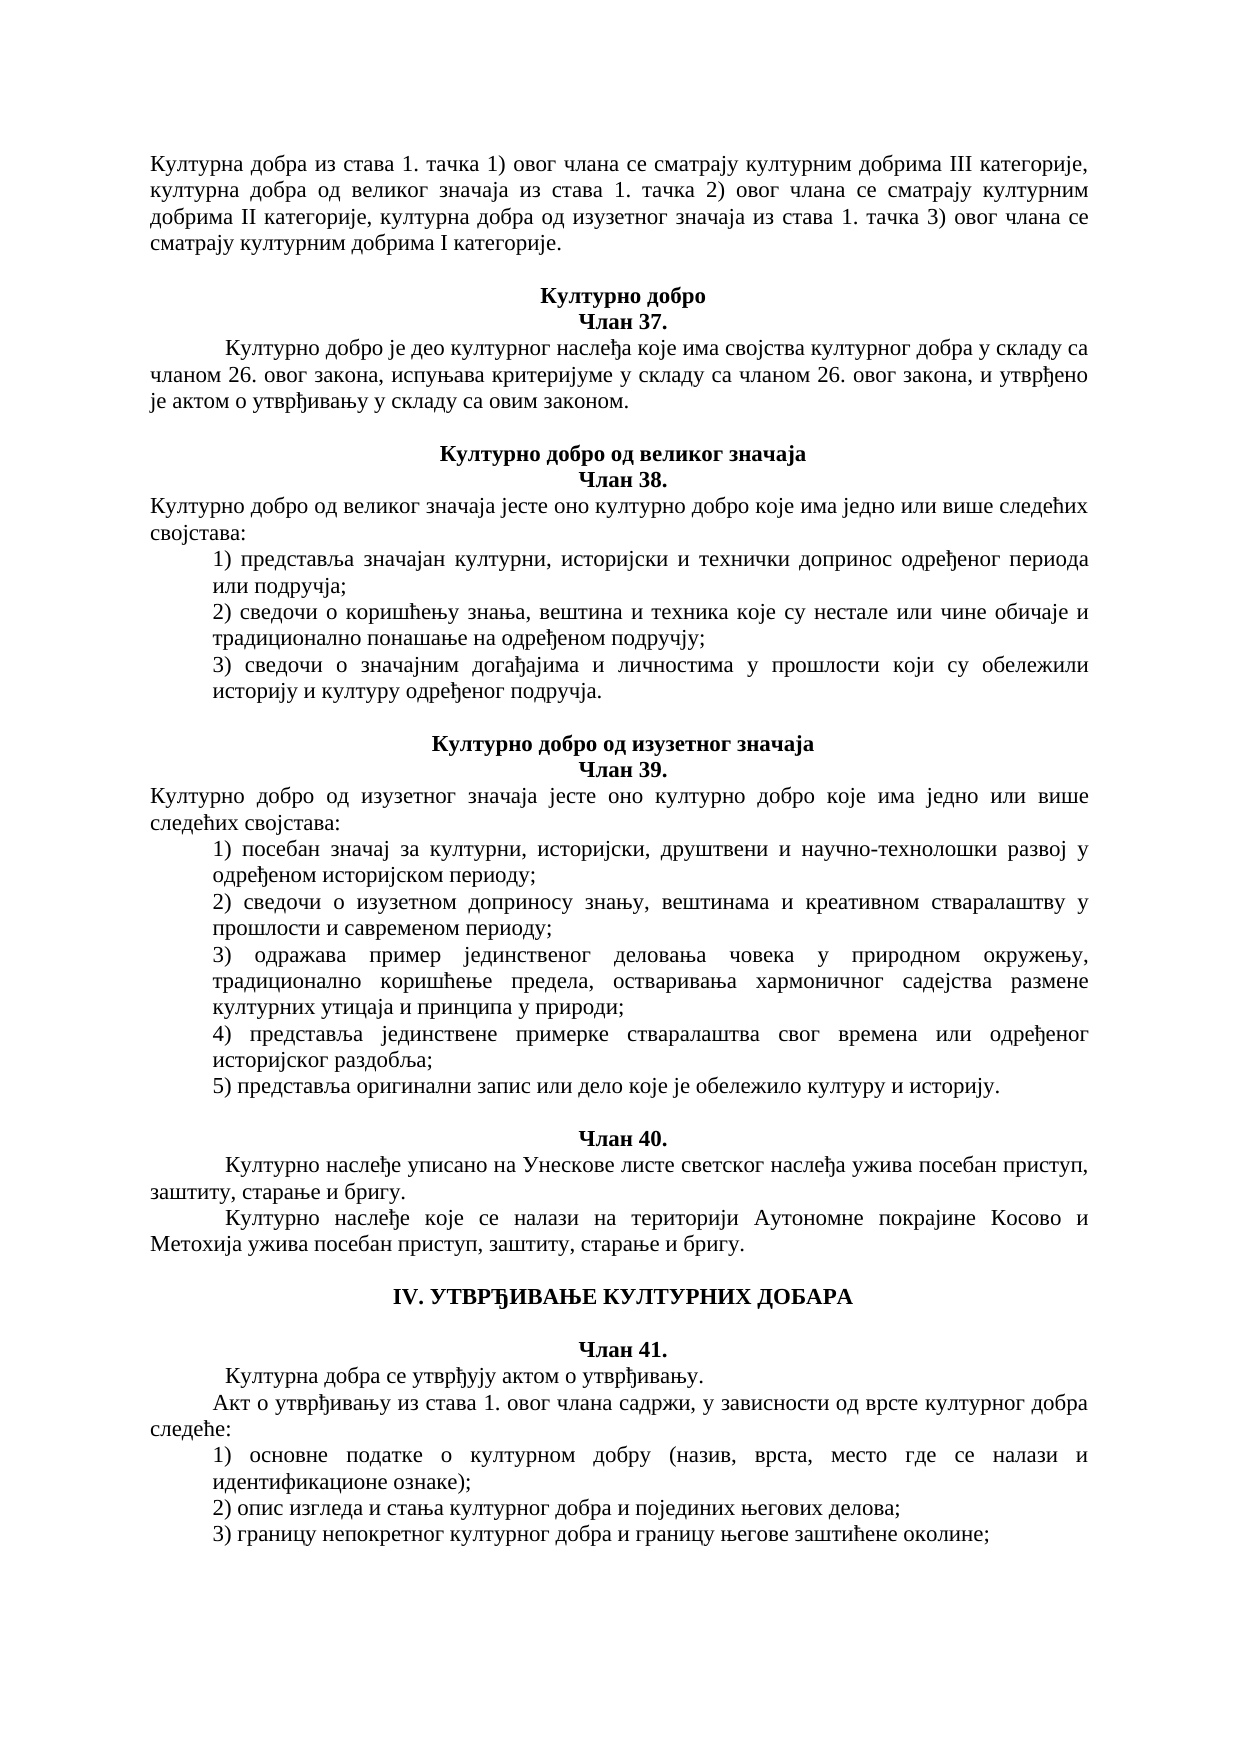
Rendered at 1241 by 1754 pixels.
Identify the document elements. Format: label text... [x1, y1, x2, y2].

text Културно добро од изузетног значаја [150, 730, 1090, 756]
text Члан 40. [150, 1125, 1090, 1151]
text Културна добра се утврђују актом о утврђивању. [150, 1362, 1090, 1389]
text Културно добро од великог значаја [150, 440, 1090, 466]
text 3) границу непокретног културног добра и границу његове заштићене околине; [212, 1520, 1090, 1547]
text 2) опис изгледа и стања културног добра и појединих његових делова; [212, 1494, 1090, 1520]
text Члан 37. [150, 308, 1090, 334]
text IV. УТВРЂИВАЊЕ КУЛТУРНИХ ДОБАРА [150, 1283, 1090, 1309]
text Културно наслеђе уписано на Унескове листе светског наслеђа ужива посебан приступ, заштиту, старање и бригу. [150, 1151, 1090, 1204]
text Културно добро је део културног наслеђа које има својства културног добра у складу са чланом 26. овог закона, испуњава критеријуме у складу са чланом 26. овог закона, и утврђено је актом о утврђивању у складу са овим законом. [150, 334, 1090, 413]
text Акт о утврђивању из става 1. овог члана садржи, у зависности од врсте културног добра следеће: [150, 1389, 1090, 1441]
text 1) основне податке о културном добру (назив, врста, место где се налази и идентификационе ознаке); [212, 1441, 1090, 1494]
text Члан 39. [150, 756, 1090, 782]
text Културна добра из става 1. тачка 1) овог члана се сматрају културним добрима III категорије, културна добра од великог значаја из става 1. тачка 2) овог члана се сматрају културним добрима II категорије, културна добра од изузетног значаја из става 1. тачка 3) овог члана се сматрају културним добрима I категорије. [150, 150, 1090, 255]
text Културно добро [150, 282, 1090, 308]
text 4) представља јединствене примерке стваралаштва свог времена или одређеног историјског раздобља; [212, 1020, 1090, 1072]
text 2) сведочи о изузетном доприносу знању, вештинама и креативном стваралаштву у прошлости и савременом периоду; [212, 888, 1090, 941]
text Културно наслеђе које се налази на територији Аутономне покрајине Косово и Метохија ужива посебан приступ, заштиту, старање и бригу. [150, 1204, 1090, 1257]
text Члан 38. [150, 466, 1090, 493]
text 3) сведочи о значајним догађајима и личностима у прошлости који су обележили историју и културу одређеног подручја. [212, 651, 1090, 703]
text 1) посебан значај за културни, историјски, друштвени и научно-технолошки развој у одређеном историјском периоду; [212, 835, 1090, 888]
text 1) представља значајан културни, историјски и технички допринос одређеног периода или подручја; [212, 545, 1090, 598]
text Члан 41. [150, 1336, 1090, 1362]
text Културно добро од великог значаја јесте оно културно добро које има једно или више следећих својстава: [150, 493, 1090, 545]
text 2) сведочи о коришћењу знања, вештина и техника које су нестале или чине обичаје и традиционално понашање на одређеном подручју; [212, 598, 1090, 651]
text 5) представља оригинални запис или дело које је обележило културу и историју. [212, 1072, 1090, 1099]
text 3) одражава пример јединственог деловања човека у природном окружењу, традиционално коришћење предела, остваривања хармоничног садејства размене културних утицаја и принципа у природи; [212, 941, 1090, 1020]
text Културно добро од изузетног значаја јесте оно културно добро које има једно или више следећих својстава: [150, 782, 1090, 835]
